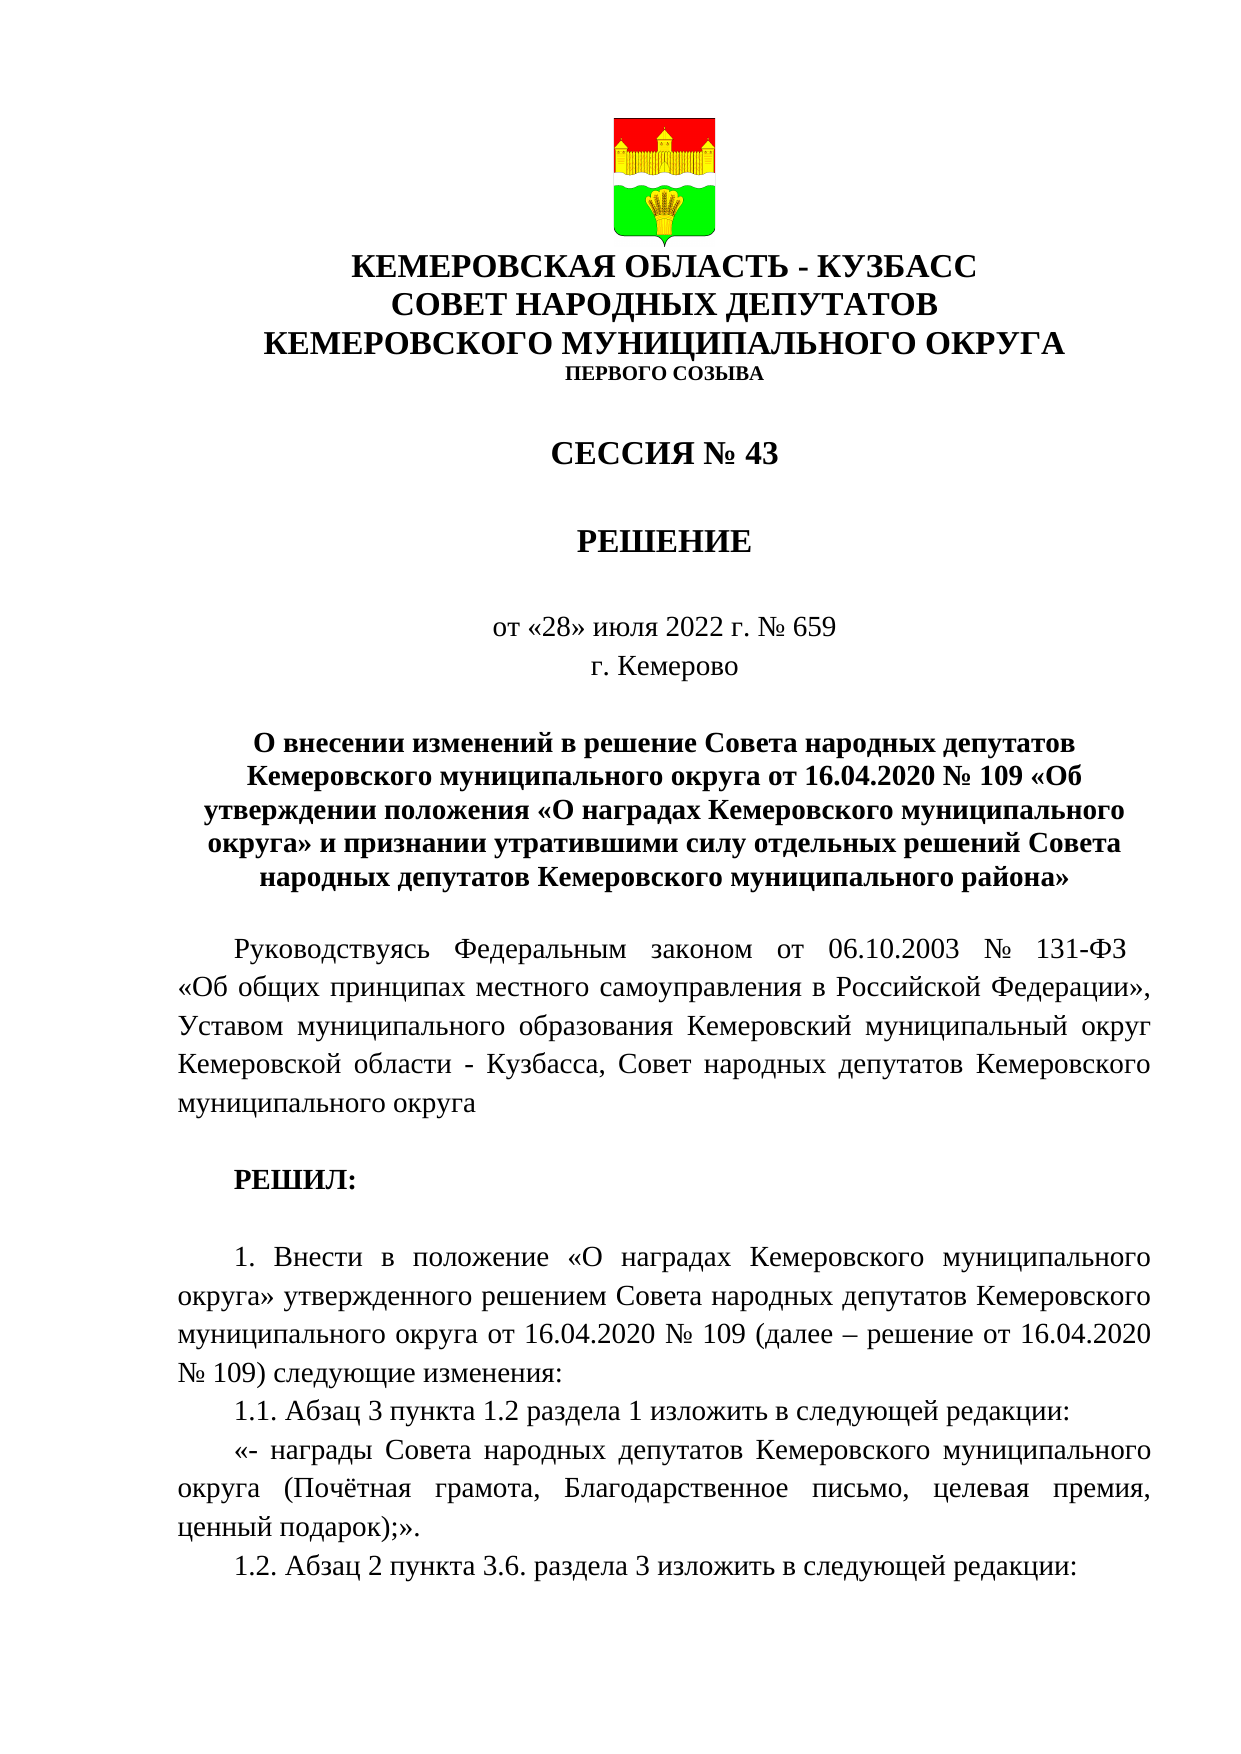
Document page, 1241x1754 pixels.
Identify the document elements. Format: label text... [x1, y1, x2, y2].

text РЕШИЛ: [177, 1162, 1152, 1196]
text 1. Внести в положение «О наградах Кемеровского муниципального округа» утвержденного решением Совета народных депутатов Кемеровского муниципального округа от 16.04.2020 № 109 (далее – решение от 16.04.2020 № 109) следующие изменения: [177, 1239, 1152, 1388]
text КЕМЕРОВСКОГО МУНИЦИПАЛЬНОГО ОКРУГА [177, 323, 1152, 361]
text Решение [177, 521, 1152, 559]
text 1.1. Абзац 3 пункта 1.2 раздела 1 изложить в следующей редакции: [177, 1393, 1152, 1427]
text СЕССИЯ № 43 [177, 433, 1152, 471]
text «- награды Совета народных депутатов Кемеровского муниципального округа (Почётная грамота, Благодарственное письмо, целевая премия, ценный подарок);». [177, 1432, 1152, 1543]
text г. Кемерово [177, 648, 1152, 681]
text О внесении изменений в решение Совета народных депутатов Кемеровского муниципального округа от 16.04.2020 № 109 «Об утверждении положения «О наградах Кемеровского муниципального округа» и признании утратившими силу отдельных решений Совета народных депутатов Кемеровского муниципального района» [177, 725, 1152, 892]
text ПЕРВОГО СОЗЫВА [177, 361, 1152, 385]
text 1.2. Абзац 2 пункта 3.6. раздела 3 изложить в следующей редакции: [177, 1548, 1152, 1581]
text от «28» июля 2022 г. № 659 [177, 609, 1152, 643]
text КЕМЕРОВСКАЯ ОБЛАСТЬ - КУЗБАСС [177, 246, 1152, 284]
text Руководствуясь Федеральным законом от 06.10.2003 № 131-ФЗ «Об общих принципах местного самоуправления в Российской Федерации», Уставом муниципального образования Кемеровский муниципальный округ Кемеровской области - Кузбасса, Совет народных депутатов Кемеровского муниципального округа [177, 931, 1152, 1119]
picture [613, 118, 716, 247]
text СОВЕТ НАРОДНЫХ ДЕПУТАТОВ [177, 284, 1152, 323]
